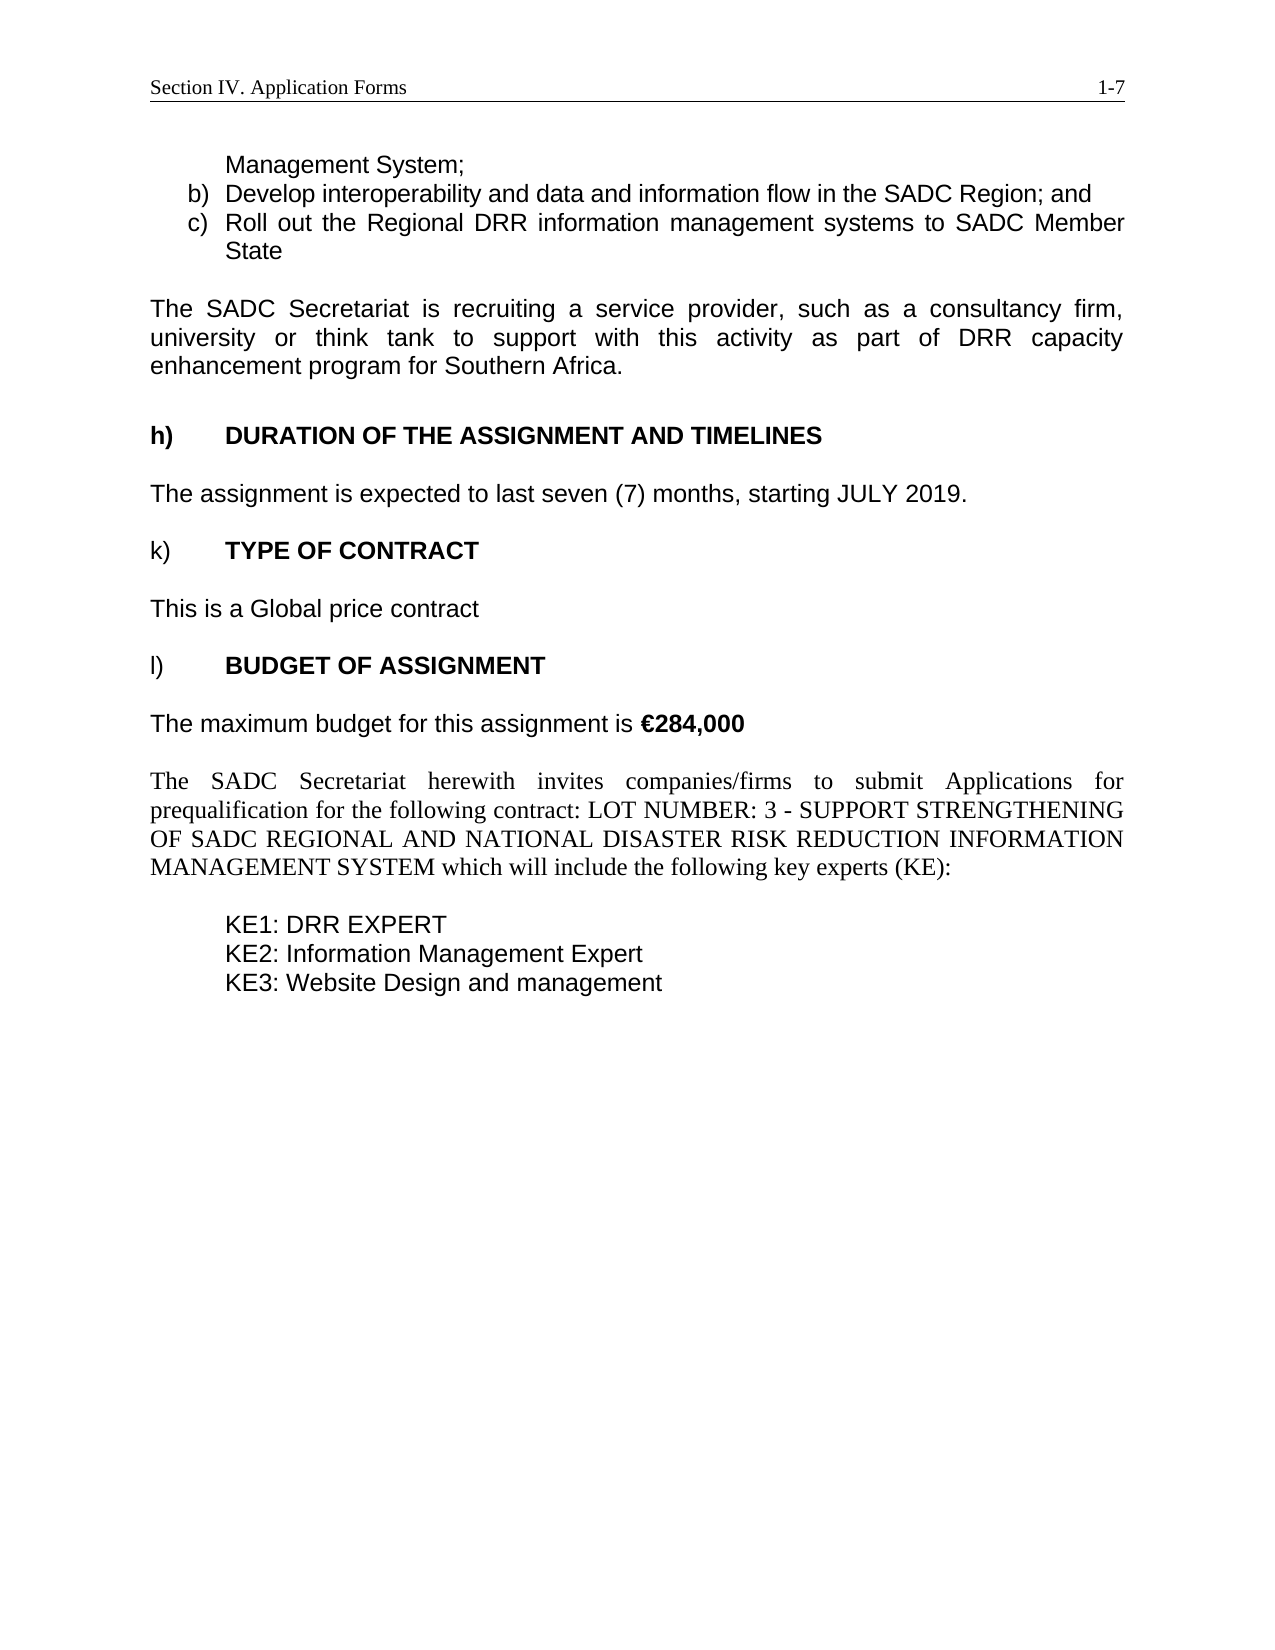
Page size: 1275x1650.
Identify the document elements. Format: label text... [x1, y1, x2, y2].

text k) TYPE OF CONTRACT [150, 536, 1125, 565]
text This is a Global price contract [150, 594, 1125, 622]
text The SADC Secretariat is recruiting a service provider, such as a consultancy firm, university or think tank to support with this activity as part of DRR capacity enhancement program for Southern Africa. [150, 294, 1125, 380]
text KE1: DRR EXPERT [150, 910, 1125, 939]
text The assignment is expected to last seven (7) months, starting JULY 2019. [150, 479, 1125, 507]
list Roll out the Regional DRR information management systems to SADC Member State [187, 207, 1125, 265]
text KE2: Information Management Expert [150, 939, 1125, 967]
text KE3: Website Design and management [150, 967, 1125, 996]
list DURATION OF THE ASSIGNMENT AND TIMELINES [150, 421, 1125, 450]
text l) BUDGET OF ASSIGNMENT [150, 651, 1125, 680]
list Develop interoperability and data and information flow in the SADC Region; and [187, 179, 1125, 207]
text The maximum budget for this assignment is €284,000 [150, 709, 1125, 737]
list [187, 150, 1125, 179]
text The SADC Secretariat herewith invites companies/firms to submit Applications for prequalification for the following contract: LOT NUMBER: 3 - SUPPORT STRENGTHENING OF SADC REGIONAL AND NATIONAL DISASTER RISK REDUCTION INFORMATION MANAGEMENT SYSTEM which will include the following key experts (KE): [150, 766, 1125, 881]
